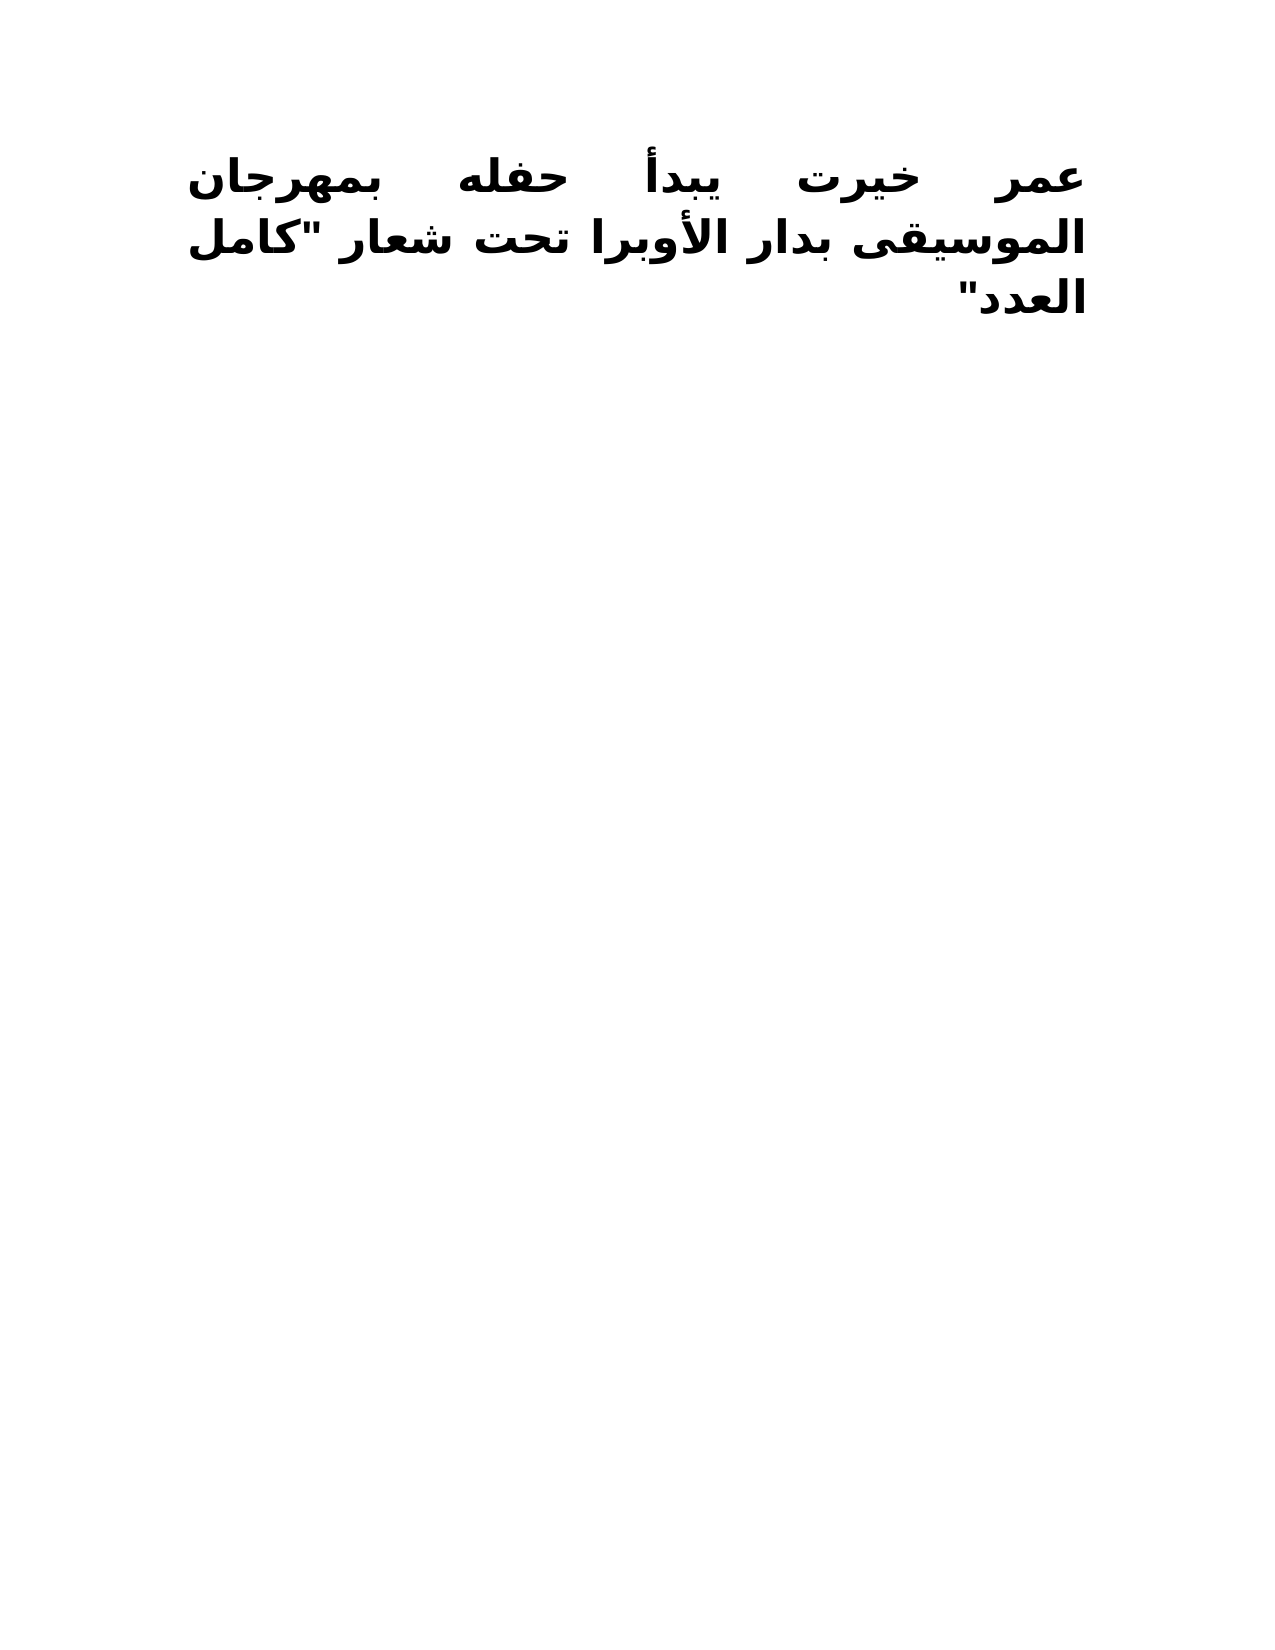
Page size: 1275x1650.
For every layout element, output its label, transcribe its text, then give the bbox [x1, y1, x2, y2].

text عمر خيرت يبدأ حفله بمهرجان الموسيقى بدار الأوبرا تحت شعار "كامل العدد" [187, 150, 1087, 324]
